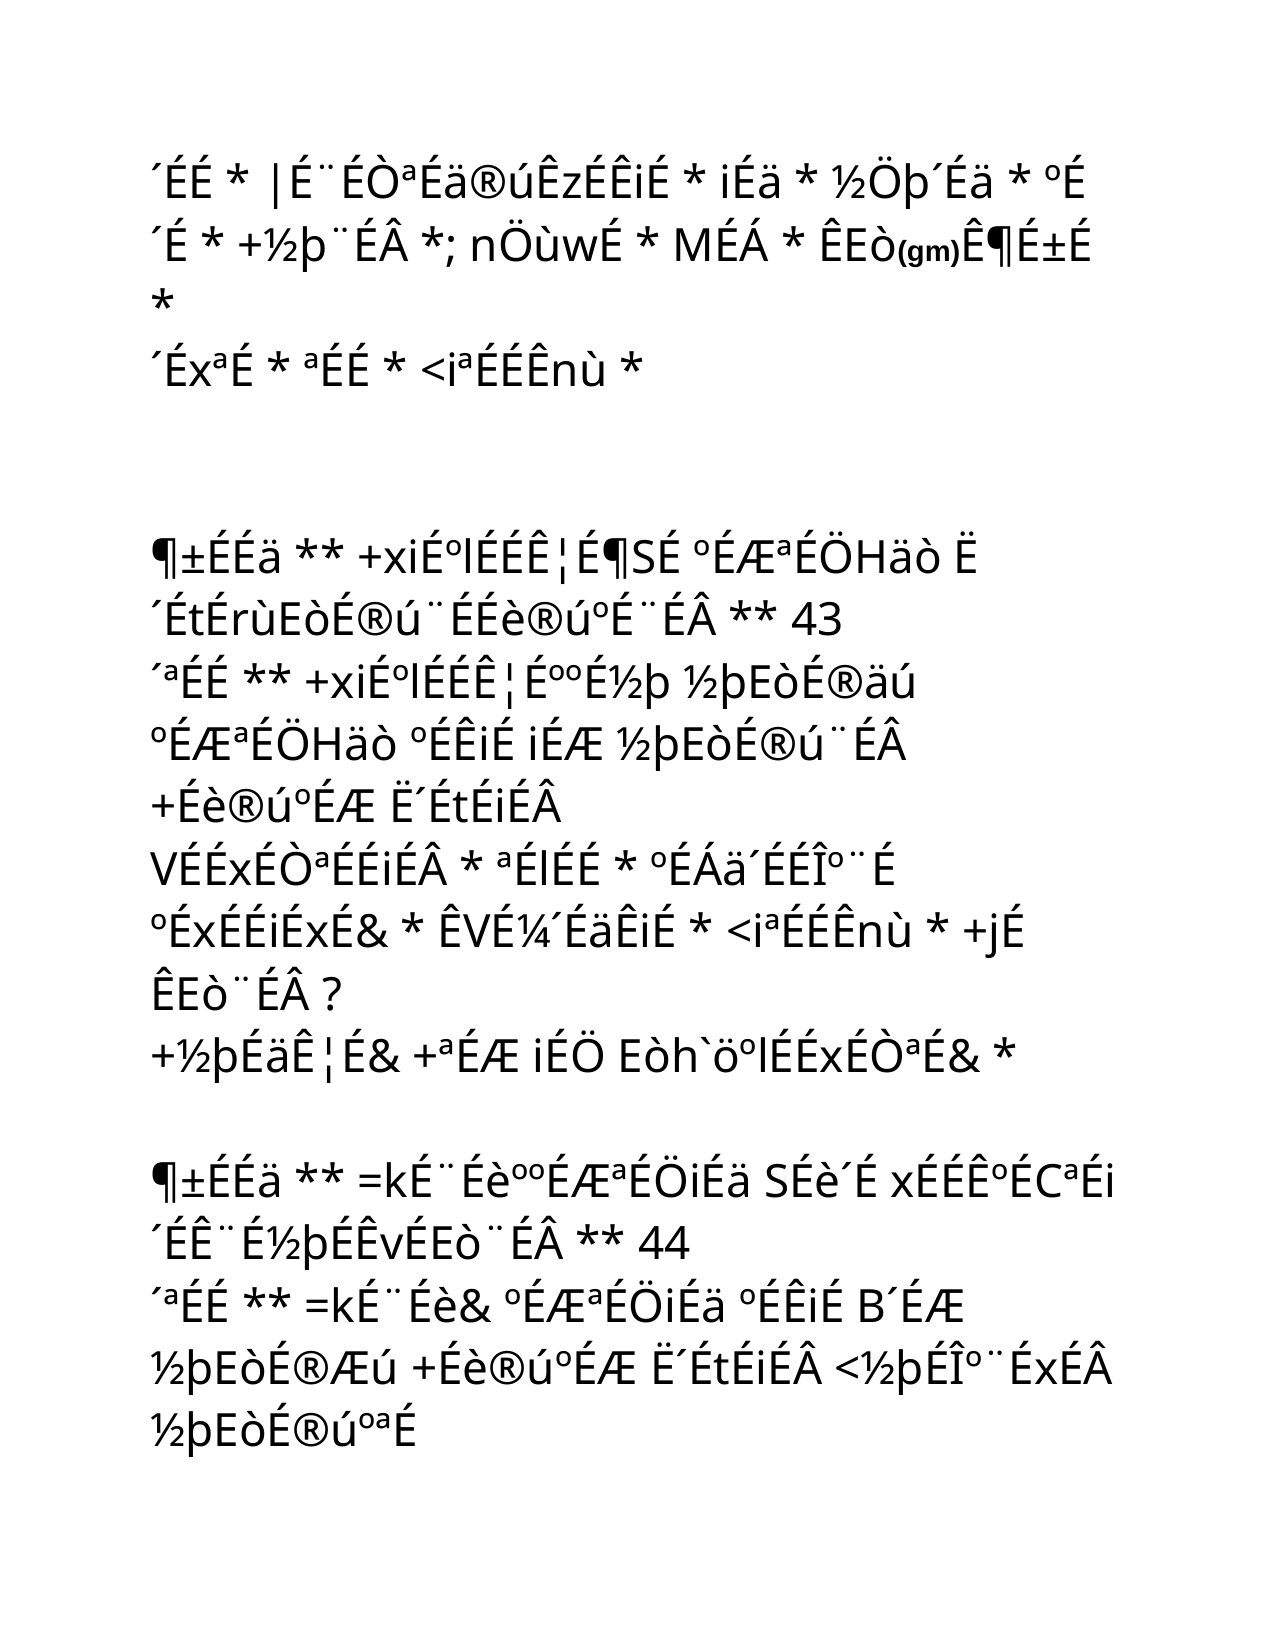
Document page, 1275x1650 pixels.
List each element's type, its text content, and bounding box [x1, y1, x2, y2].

text ´ªÉÉ ** +xiÉºlÉÉÊ¦ÉººÉ½þ ½þEòÉ®äú ºÉÆªÉÖHäò ºÉÊiÉ iÉÆ ½þEòÉ®ú¨ÉÂ +Éè®úºÉÆ Ë´ÉtÉiÉÂ [150, 649, 1125, 836]
text ¶±ÉÉä ** =kÉ¨ÉèººÉÆªÉÖiÉä SÉè´É xÉÉÊºÉCªÉi´ÉÊ¨É½þÉÊvÉEò¨ÉÂ ** 44 [150, 1148, 1125, 1273]
text ¶±ÉÉä ** +xiÉºlÉÉÊ¦É¶SÉ ºÉÆªÉÖHäò Ë´ÉtÉrùEòÉ®ú¨ÉÉè®úºÉ¨ÉÂ ** 43 [150, 524, 1125, 649]
text VÉÉxÉÒªÉÉiÉÂ * ªÉlÉÉ * ºÉÁä´ÉÉÎº¨É ºÉxÉÉiÉxÉ& * ÊVÉ¼´ÉäÊiÉ * <iªÉÉÊnù * +jÉ ÊEò¨ÉÂ ? [150, 836, 1125, 1023]
text +½þÉäÊ¦É& +ªÉÆ iÉÖ Eòh`öºlÉÉxÉÒªÉ& * [150, 1023, 1125, 1086]
text ´ÉÉ * |É¨ÉÒªÉä®úÊzÉÊiÉ * iÉä * ½Öþ´Éä * ºÉ´É * +½þ¨ÉÂ *; nÖùwÉ * MÉÁ * ÊEò(gm)Ê¶É±É * [150, 150, 1125, 337]
text ´ªÉÉ ** =kÉ¨Éè& ºÉÆªÉÖiÉä ºÉÊiÉ B´ÉÆ ½þEòÉ®Æú +Éè®úºÉÆ Ë´ÉtÉiÉÂ <½þÉÎº¨ÉxÉÂ ½þEòÉ®úºªÉ [150, 1273, 1125, 1460]
text ´ÉxªÉ * ªÉÉ * <iªÉÉÊnù * [150, 337, 1125, 399]
